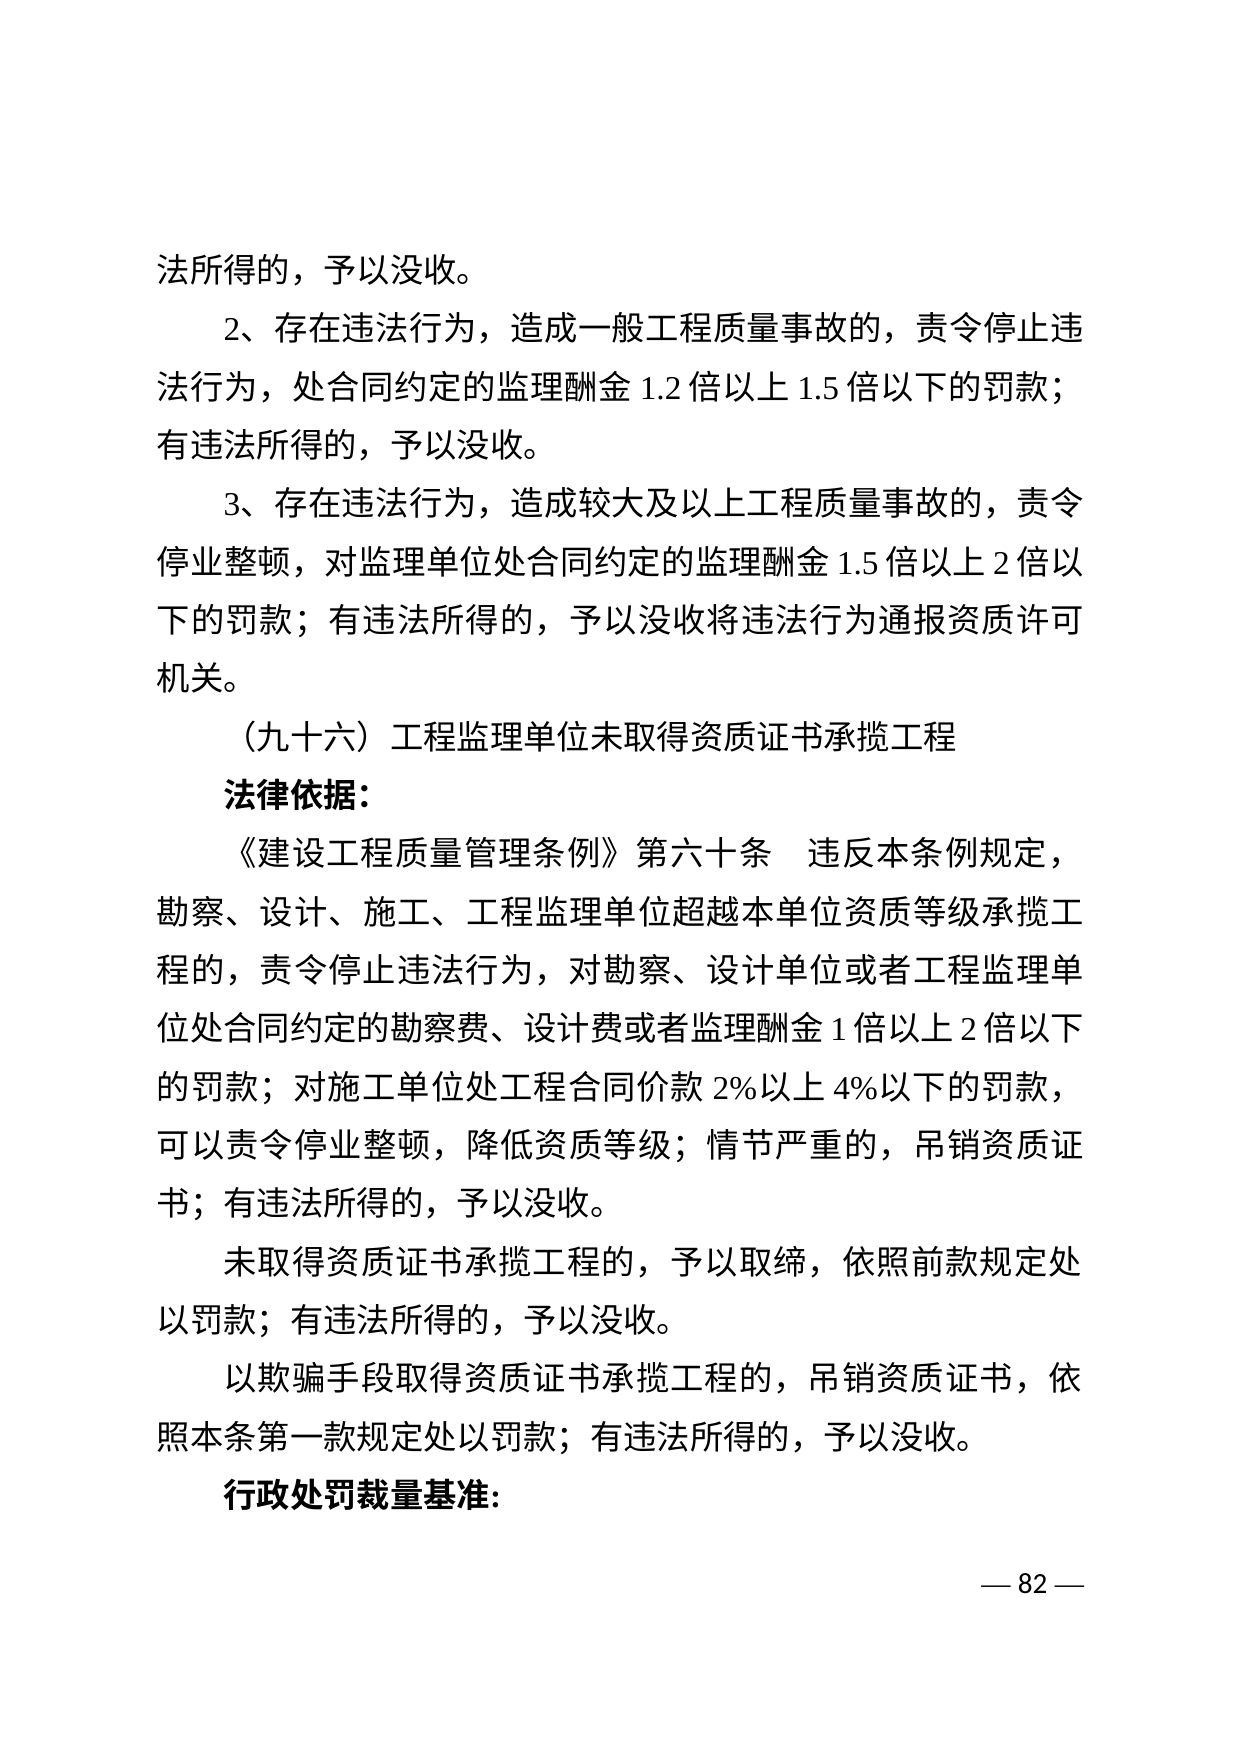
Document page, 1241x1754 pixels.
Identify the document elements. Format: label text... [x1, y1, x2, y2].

text 法律依据： [157, 761, 1084, 819]
text 《建设工程质量管理条例》第六十条 违反本条例规定，勘察、设计、施工、工程监理单位超越本单位资质等级承揽工程的，责令停止违法行为，对勘察、设计单位或者工程监理单位处合同约定的勘察费、设计费或者监理酬金1倍以上2倍以下的罚款；对施工单位处工程合同价款2%以上4%以下的罚款，可以责令停业整顿，降低资质等级；情节严重的，吊销资质证书；有违法所得的，予以没收。 [157, 819, 1084, 1227]
text （九十六）工程监理单位未取得资质证书承揽工程 [157, 702, 1084, 761]
text 3、存在违法行为，造成较大及以上工程质量事故的，责令停业整顿，对监理单位处合同约定的监理酬金1.5倍以上2倍以下的罚款；有违法所得的，予以没收将违法行为通报资质许可机关。 [157, 469, 1084, 702]
text 以欺骗手段取得资质证书承揽工程的，吊销资质证书，依照本条第一款规定处以罚款；有违法所得的，予以没收。 [157, 1344, 1084, 1461]
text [157, 236, 1084, 294]
text 2、存在违法行为，造成一般工程质量事故的，责令停止违法行为，处合同约定的监理酬金1.2倍以上1.5倍以下的罚款；有违法所得的，予以没收。 [157, 294, 1084, 469]
text 行政处罚裁量基准: [157, 1461, 1084, 1519]
text 未取得资质证书承揽工程的，予以取缔，依照前款规定处以罚款；有违法所得的，予以没收。 [157, 1227, 1084, 1344]
